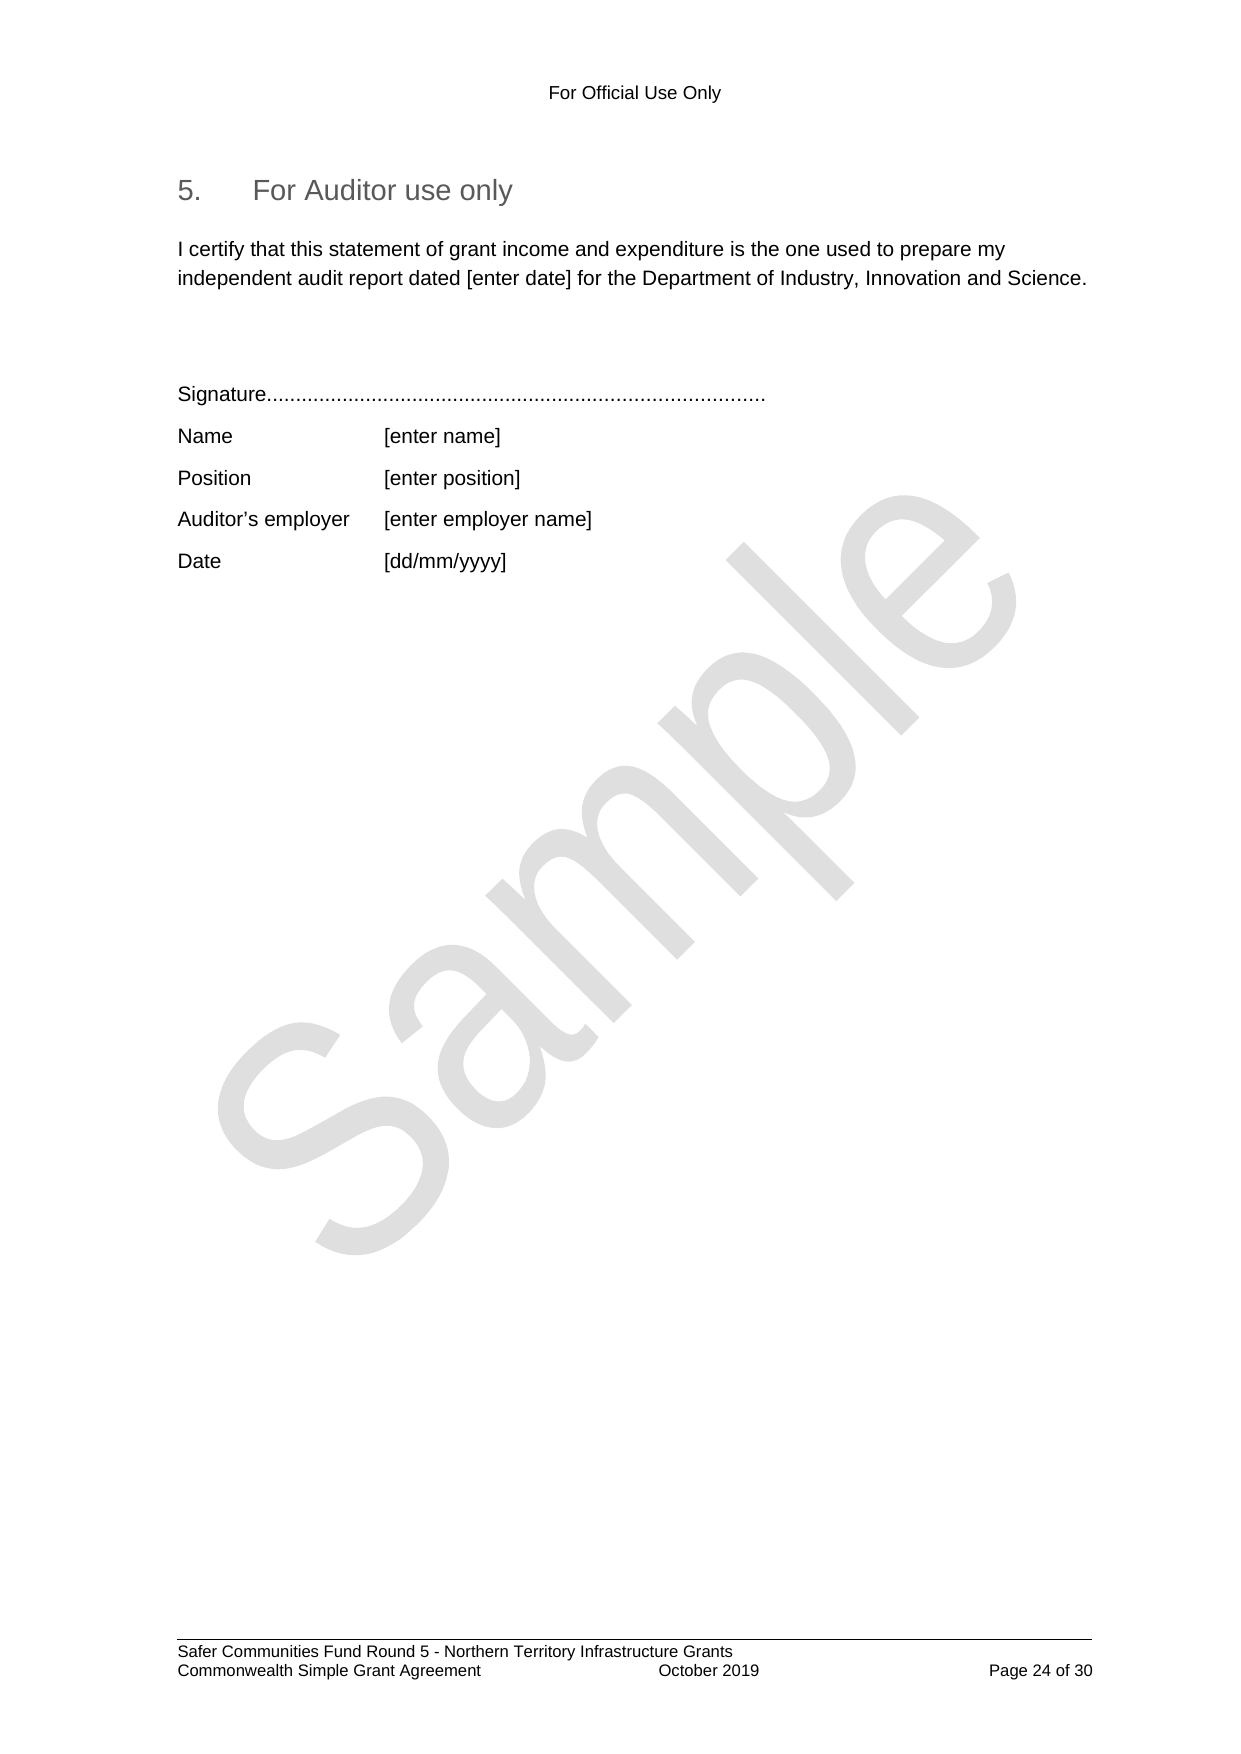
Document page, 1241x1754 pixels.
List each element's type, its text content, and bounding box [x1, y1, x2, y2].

text I certify that this statement of grant income and expenditure is the one used to prepare my independent audit report dated [enter date] for the Department of Industry, Innovation and Science. [177, 231, 1092, 289]
subtitle For Auditor use only [177, 173, 1092, 206]
text Position [enter position] [177, 460, 1092, 489]
text Date [dd/mm/yyyy] [177, 544, 1092, 573]
text Signature [177, 377, 1092, 406]
text Name [enter name] [177, 419, 1092, 448]
text Auditor’s employer [enter employer name] [177, 502, 1092, 531]
